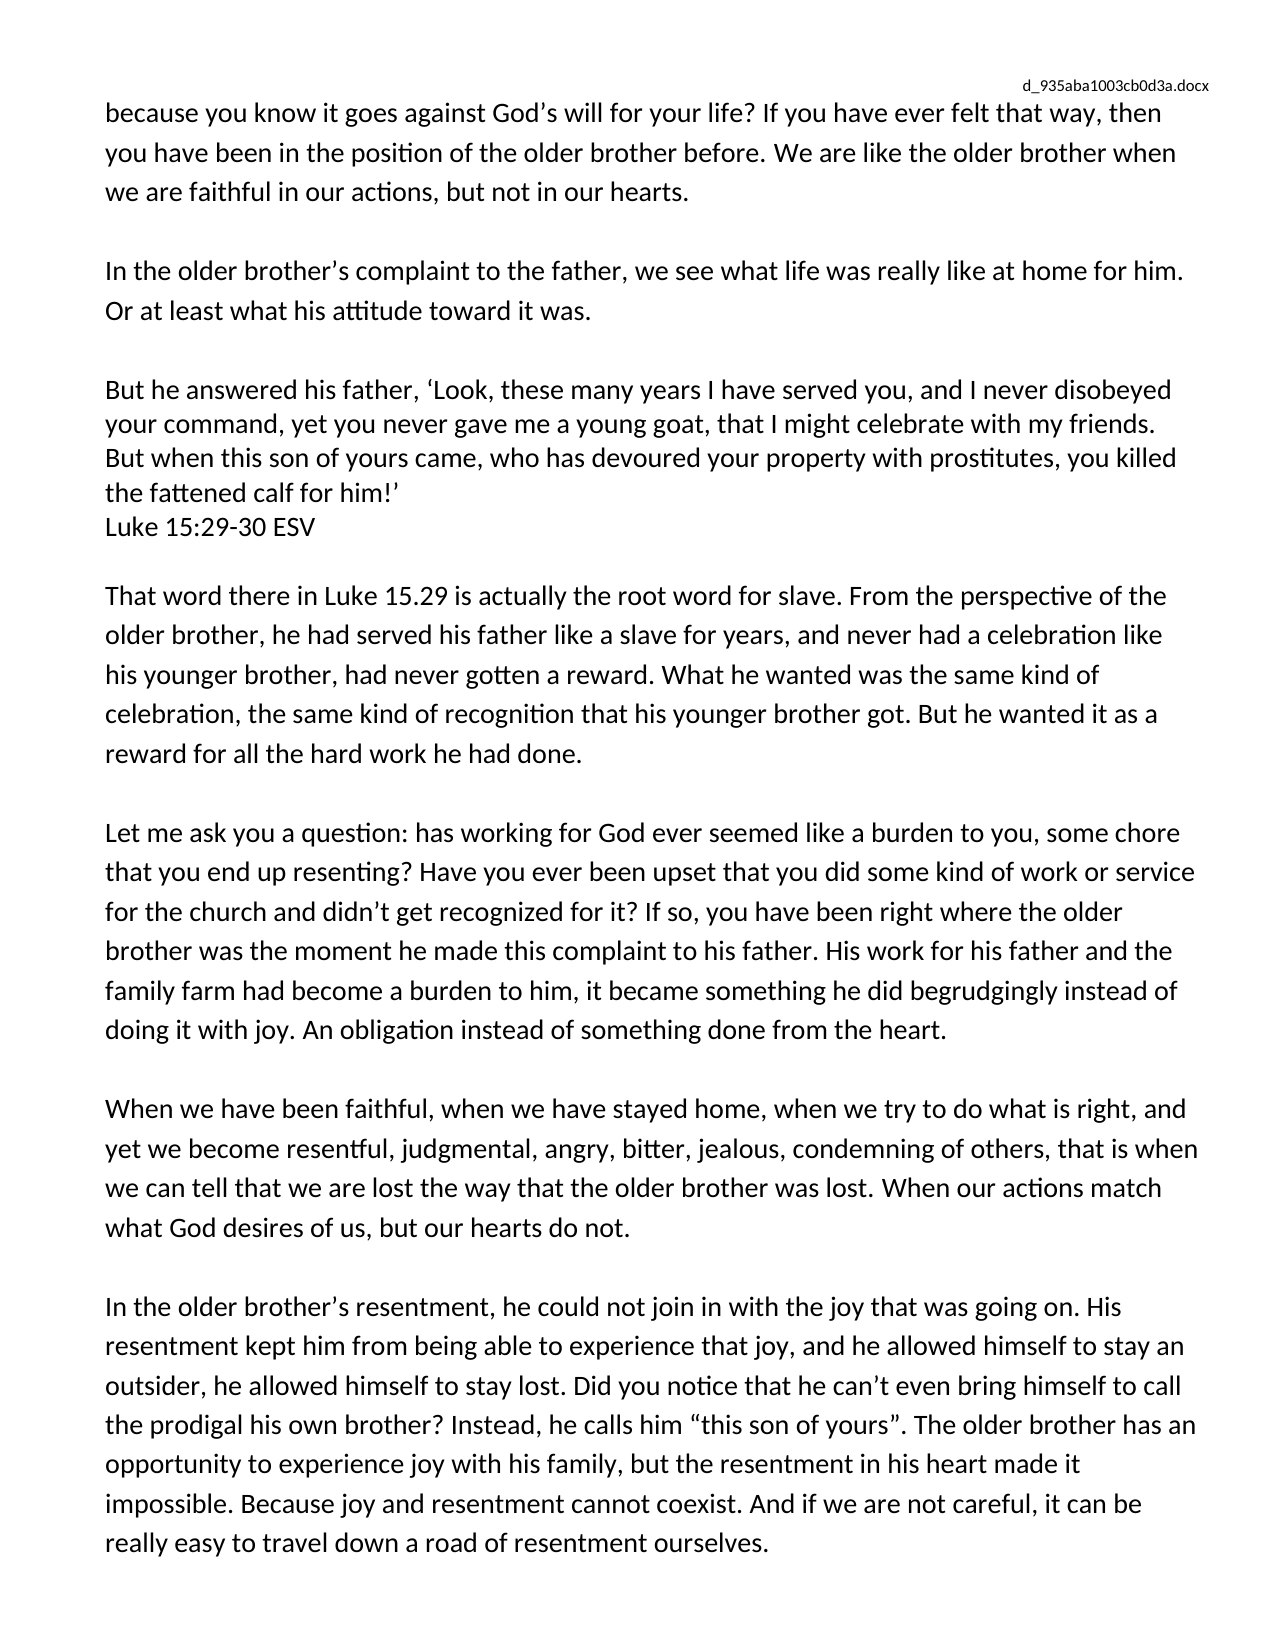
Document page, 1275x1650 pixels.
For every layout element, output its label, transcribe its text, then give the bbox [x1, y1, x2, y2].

list When we have been faithful, when we have stayed home, when we try to do what is right, and yet we become resentful, judgmental, angry, bitter, jealous, condemning of others, that is when we can tell that we are lost the way that the older brother was lost. When our actions match what God desires of us, but our hearts do not. [105, 1091, 1200, 1244]
list Let me ask you a question: has working for God ever seemed like a burden to you, some chore that you end up resenting? Have you ever been upset that you did some kind of work or service for the church and didn’t get recognized for it? If so, you have been right where the older brother was the moment he made this complaint to his father. His work for his father and the family farm had become a burden to him, it became something he did begrudgingly instead of doing it with joy. An obligation instead of something done from the heart. [105, 815, 1200, 1047]
list In the older brother’s complaint to the father, we see what life was really like at home for him. Or at least what his attitude toward it was. [105, 253, 1200, 327]
text But he answered his father, ‘Look, these many years I have served you, and I never disobeyed your command, yet you never gave me a young goat, that I might celebrate with my friends. But when this son of yours came, who has devoured your property with prostitutes, you killed the fattened calf for him!’ [105, 372, 1200, 509]
list In the older brother’s resentment, he could not join in with the joy that was going on. His resentment kept him from being able to experience that joy, and he allowed himself to stay an outsider, he allowed himself to stay lost. Did you notice that he can’t even bring himself to call the prodigal his own brother? Instead, he calls him “this son of yours”. The older brother has an opportunity to experience joy with his family, but the resentment in his heart made it impossible. Because joy and resentment cannot coexist. And if we are not careful, it can be really easy to travel down a road of resentment ourselves. [105, 1288, 1200, 1560]
list That word there in Luke 15.29 is actually the root word for slave. From the perspective of the older brother, he had served his father like a slave for years, and never had a celebration like his younger brother, had never gotten a reward. What he wanted was the same kind of celebration, the same kind of recognition that his younger brother got. But he wanted it as a reward for all the hard work he had done. [105, 578, 1200, 770]
text Luke 15:29-30 ESV [105, 509, 1200, 543]
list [105, 95, 1200, 209]
